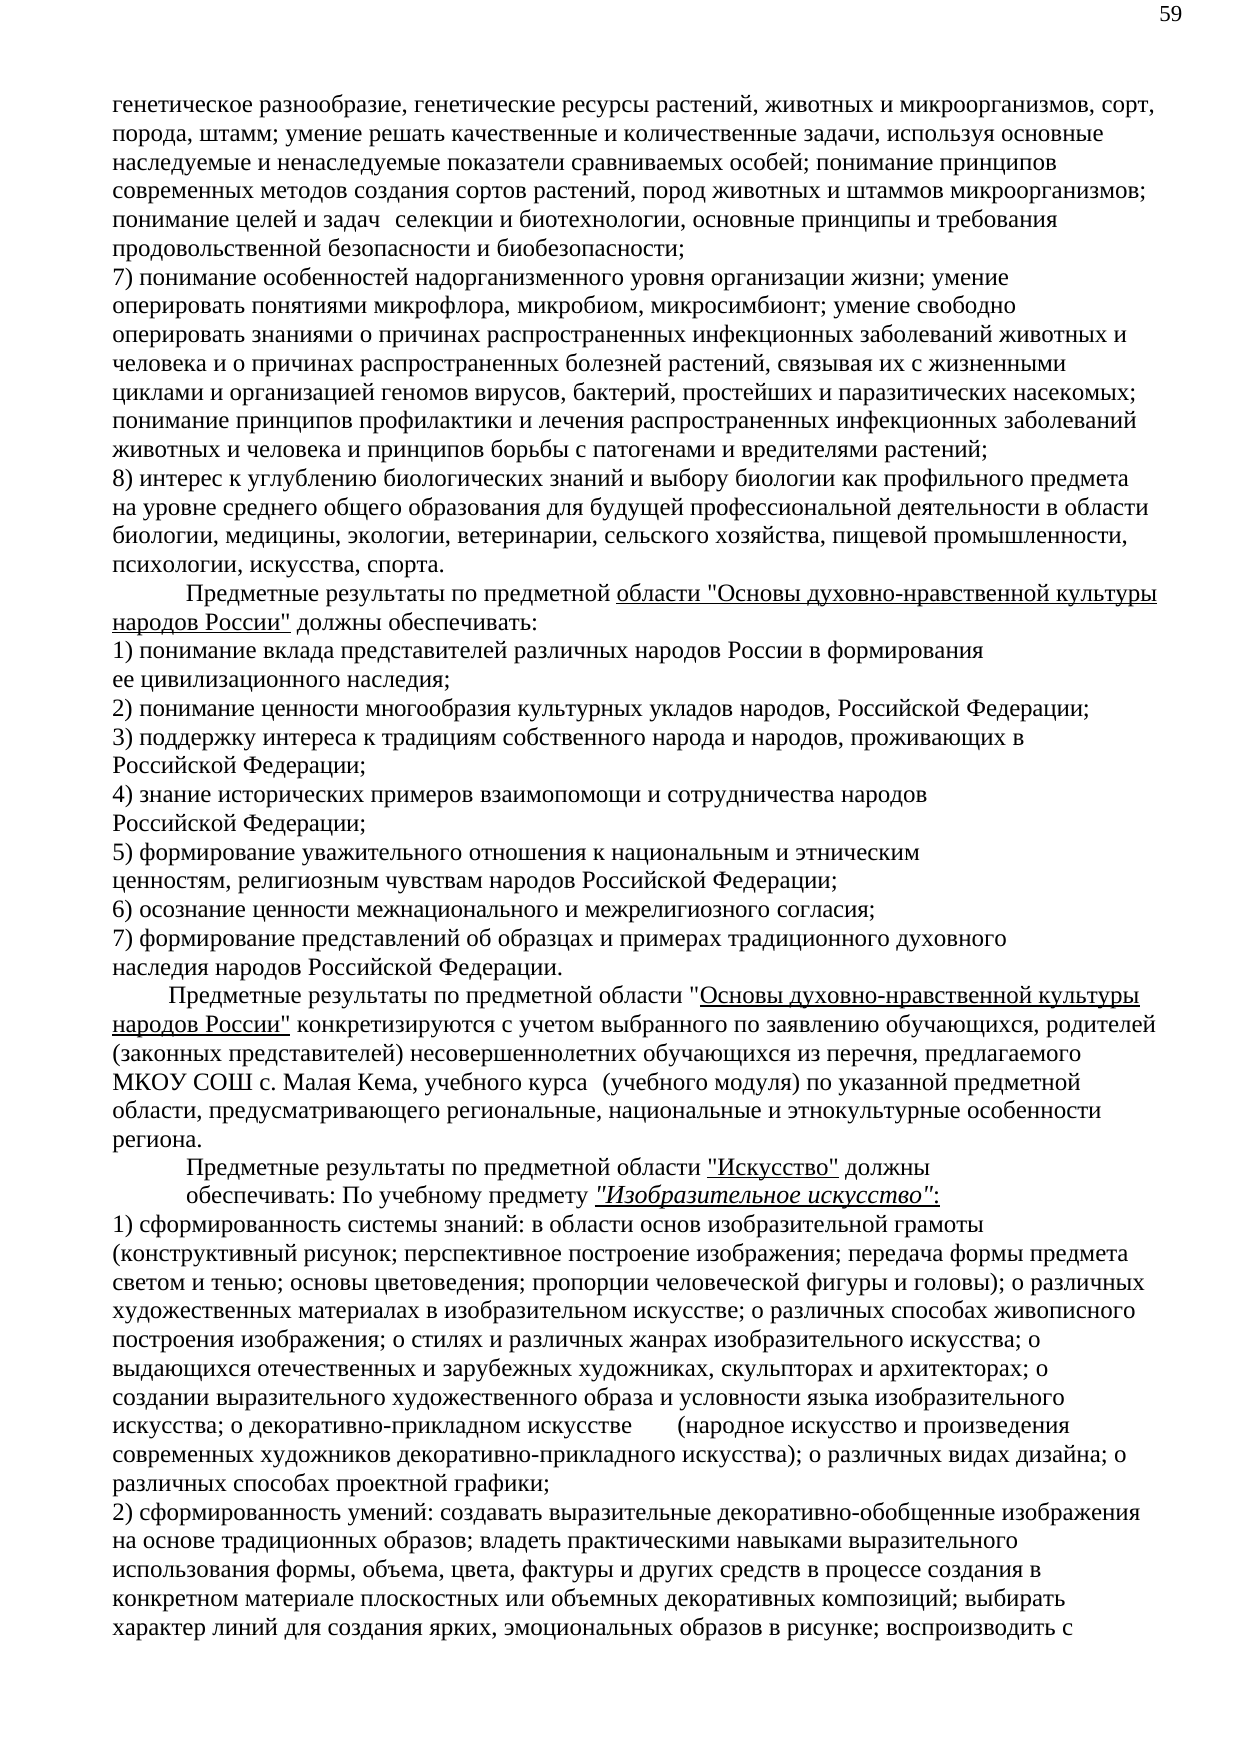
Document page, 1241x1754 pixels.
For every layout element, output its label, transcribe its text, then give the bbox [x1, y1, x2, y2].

text Предметные результаты по предметной области "Основы духовно-нравственной культуры народов России" конкретизируются с учетом выбранного по заявлению обучающихся, родителей (законных представителей) несовершеннолетних обучающихся из перечня, предлагаемого МКОУ СОШ с. Малая Кема, учебного курса (учебного модуля) по указанной предметной области, предусматривающего региональные, национальные и этнокультурные особенности региона. [112, 980, 1158, 1153]
list интерес к углублению биологических знаний и выбору биологии как профильного предмета на уровне среднего общего образования для будущей профессиональной деятельности в области биологии, медицины, экологии, ветеринарии, сельского хозяйства, пищевой промышленности, психологии, искусства, спорта. [112, 463, 1158, 578]
text Предметные результаты по предметной области "Основы духовно-нравственной культуры народов России" должны обеспечивать: [112, 578, 1163, 636]
list формирование уважительного отношения к национальным и этническим ценностям, религиозным чувствам народов Российской Федерации; [112, 837, 1044, 894]
text генетическое разнообразие, генетические ресурсы растений, животных и микроорганизмов, сорт, порода, штамм; умение решать качественные и количественные задачи, используя основные наследуемые и ненаследуемые показатели сравниваемых особей; понимание принципов современных методов создания сортов растений, пород животных и штаммов микроорганизмов; понимание целей и задач селекции и биотехнологии, основные принципы и требования продовольственной безопасности и биобезопасности; [112, 89, 1163, 262]
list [112, 1497, 1154, 1641]
list знание исторических примеров взаимопомощи и сотрудничества народов Российской Федерации; [112, 779, 1056, 837]
list понимание особенностей надорганизменного уровня организации жизни; умение оперировать понятиями микрофлора, микробиом, микросимбионт; умение свободно оперировать знаниями о причинах распространенных инфекционных заболеваний животных и человека и о причинах распространенных болезней растений, связывая их с жизненными циклами и организацией геномов вирусов, бактерий, простейших и паразитических насекомых; понимание принципов профилактики и лечения распространенных инфекционных заболеваний животных и человека и принципов борьбы с патогенами и вредителями растений; [112, 262, 1145, 463]
list поддержку интереса к традициям собственного народа и народов, проживающих в Российской Федерации; [112, 722, 1153, 779]
list формирование представлений об образцах и примерах традиционного духовного наследия народов Российской Федерации. [112, 923, 1107, 980]
text Предметные результаты по предметной области "Искусство" должны обеспечивать: По учебному предмету "Изобразительное искусство": [186, 1153, 1086, 1209]
list понимание ценности многообразия культурных укладов народов, Российской Федерации; [112, 693, 1182, 722]
list осознание ценности межнационального и межрелигиозного согласия; [112, 894, 1182, 923]
list понимание вклада представителей различных народов России в формирования ее цивилизационного наследия; [112, 636, 1011, 693]
list сформированность системы знаний: в области основ изобразительной грамоты (конструктивный рисунок; перспективное построение изображения; передача формы предмета светом и тенью; основы цветоведения; пропорции человеческой фигуры и головы); о различных художественных материалах в изобразительном искусстве; о различных способах живописного построения изображения; о стилях и различных жанрах изобразительного искусства; о выдающихся отечественных и зарубежных художниках, скульпторах и архитекторах; о создании выразительного художественного образа и условности языка изобразительного искусства; о декоративно-прикладном искусстве (народное искусство и произведения современных художников декоративно-прикладного искусства); о различных видах дизайна; о различных способах проектной графики; [112, 1209, 1149, 1497]
